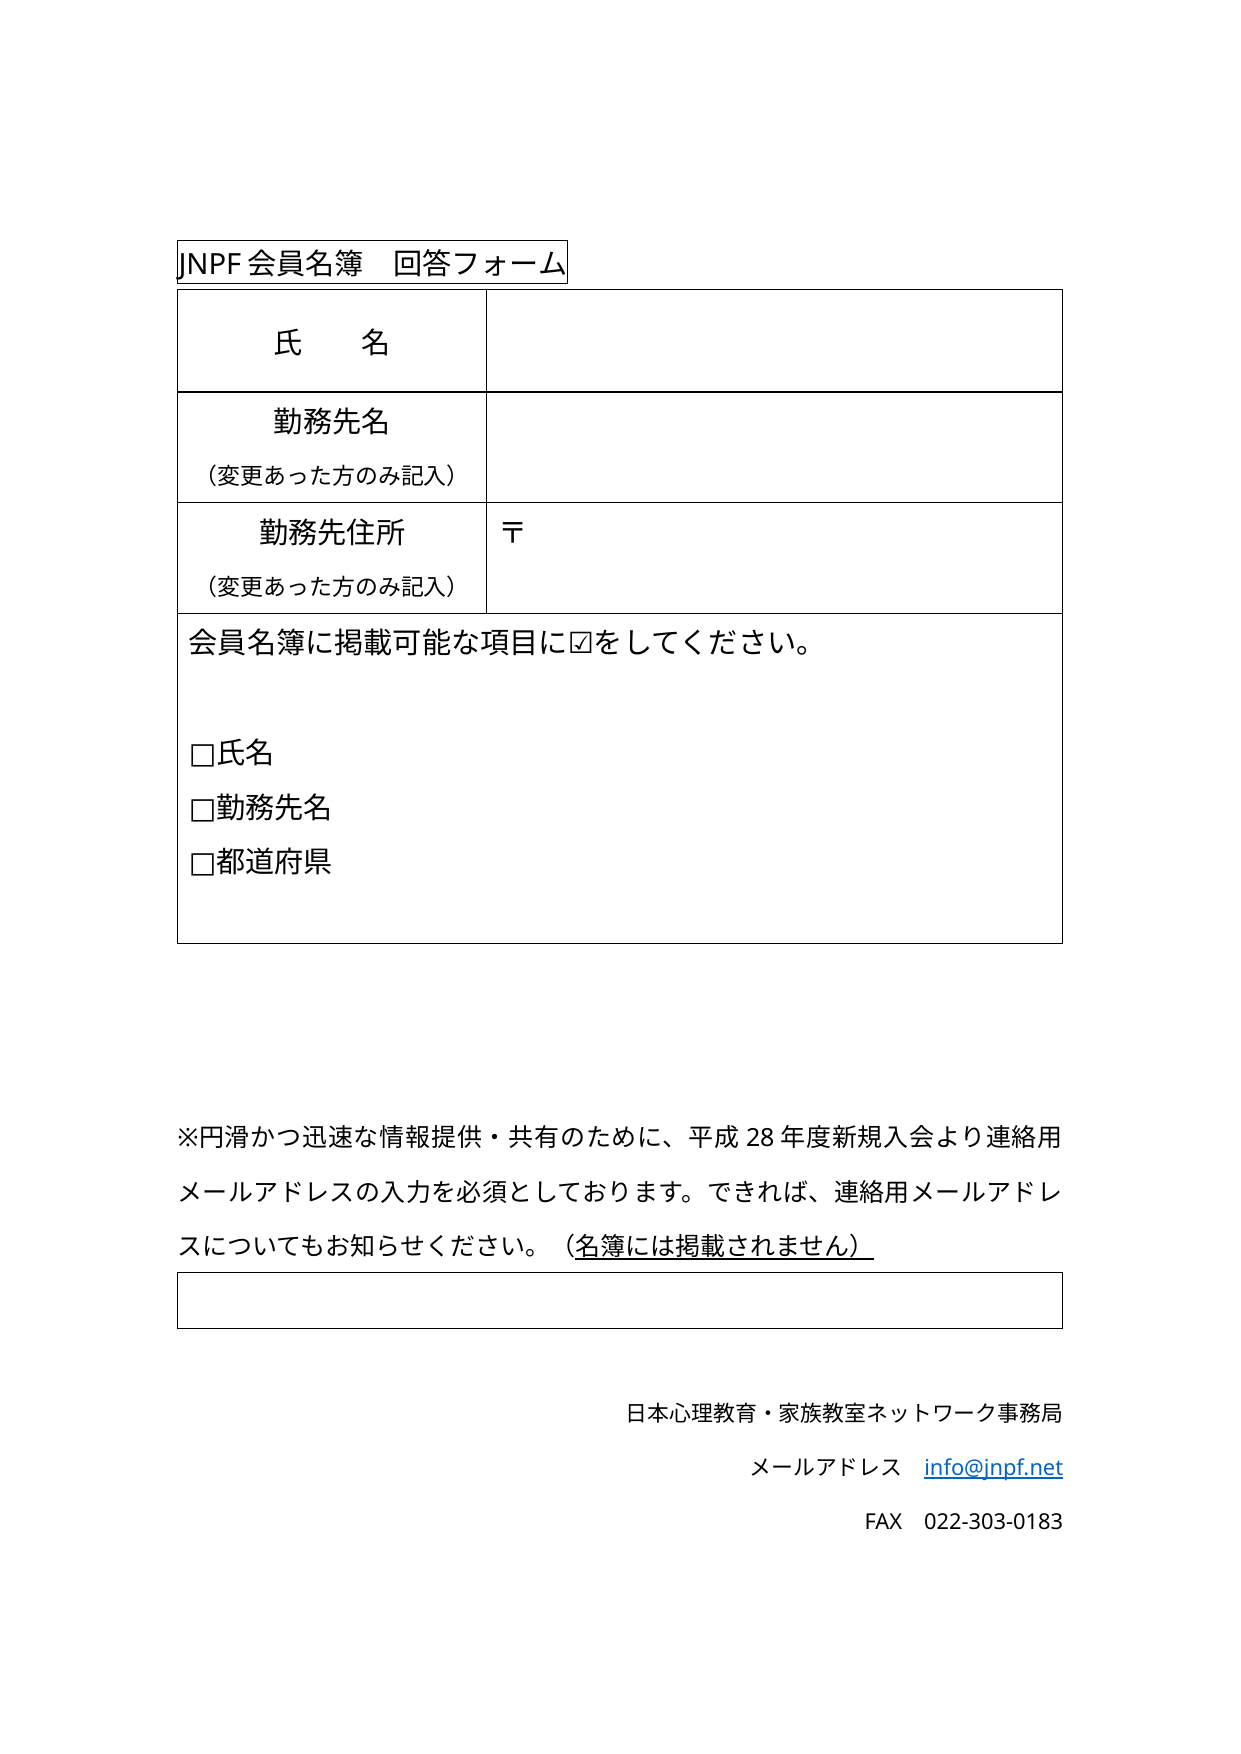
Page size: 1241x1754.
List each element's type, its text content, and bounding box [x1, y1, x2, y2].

text FAX 022-303-0183 [177, 1493, 1063, 1548]
table_header [487, 290, 1062, 391]
text メールアドレス info@jnpf.net [177, 1439, 1063, 1493]
text 日本心理教育・家族教室ネットワーク事務局 [177, 1384, 1063, 1439]
table_cell [487, 393, 1062, 502]
table_cell 勤務先住所 （変更あった方のみ記入） [178, 503, 486, 613]
table_header 氏 名 [178, 290, 486, 391]
table_header [178, 1273, 1062, 1328]
table_cell 会員名簿に掲載可能な項目に☑をしてください。 □氏名 □勤務先名 □都道府県 [178, 614, 1062, 942]
table_cell 〒 [487, 503, 1062, 613]
text ※円滑かつ迅速な情報提供・共有のために、平成28年度新規入会より連絡用メールアドレスの入力を必須としております。できれば、連絡用メールアドレスについてもお知らせください。（名簿には掲載されません） [177, 1108, 1063, 1272]
text JNPF会員名簿 回答フォーム [177, 234, 1063, 289]
table_cell 勤務先名 （変更あった方のみ記入） [178, 393, 486, 502]
